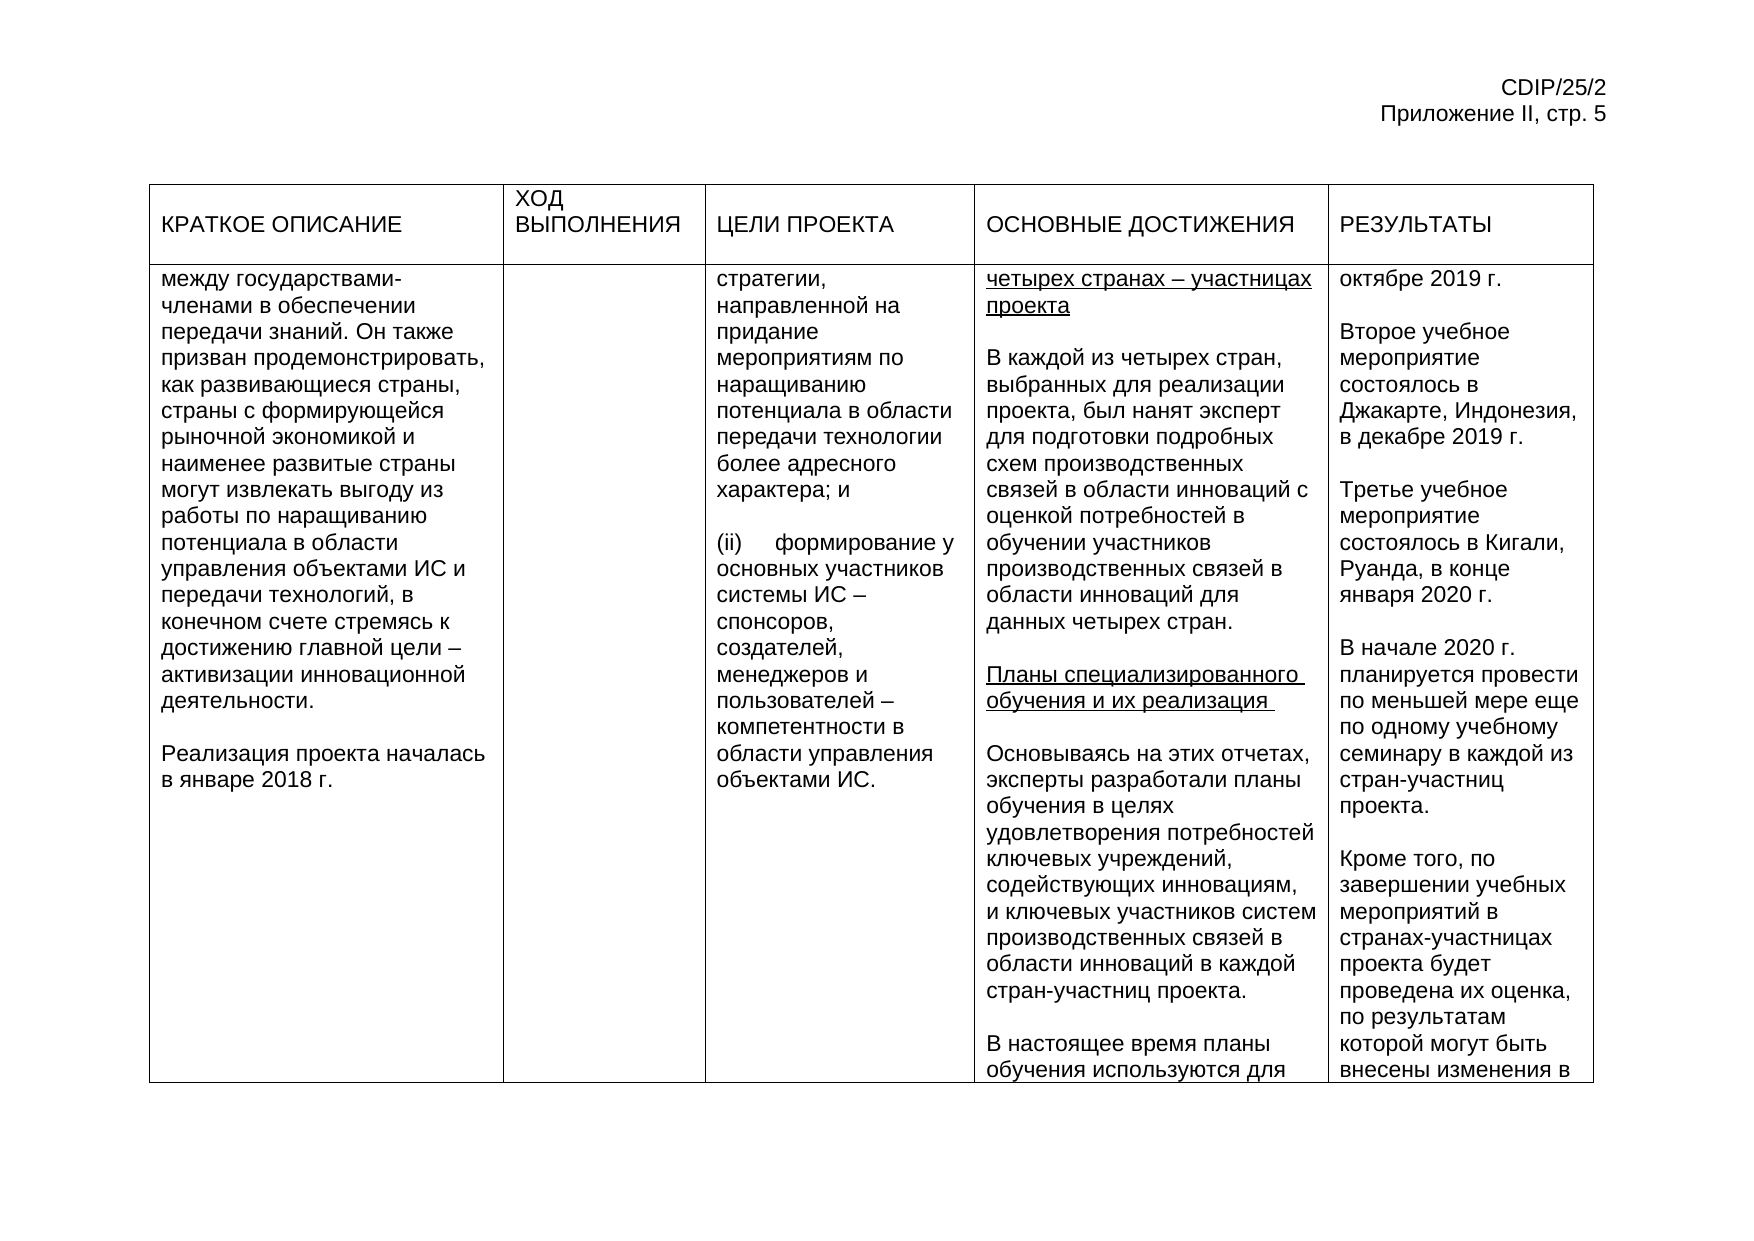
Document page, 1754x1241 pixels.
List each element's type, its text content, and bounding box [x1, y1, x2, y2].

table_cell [975, 265, 1328, 1082]
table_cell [706, 265, 974, 1082]
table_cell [1329, 265, 1593, 1082]
table_header КРАТКОЕ ОПИСАНИЕ [150, 185, 503, 264]
table_header ЦЕЛИ ПРОЕКТА [706, 185, 974, 264]
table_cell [504, 265, 705, 1082]
table_header РЕЗУЛЬТАТЫ [1329, 185, 1593, 264]
table_header ОСНОВНЫЕ ДОСТИЖЕНИЯ [975, 185, 1328, 264]
table_header ХОД ВЫПОЛНЕНИЯ [504, 185, 705, 264]
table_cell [150, 265, 503, 1082]
